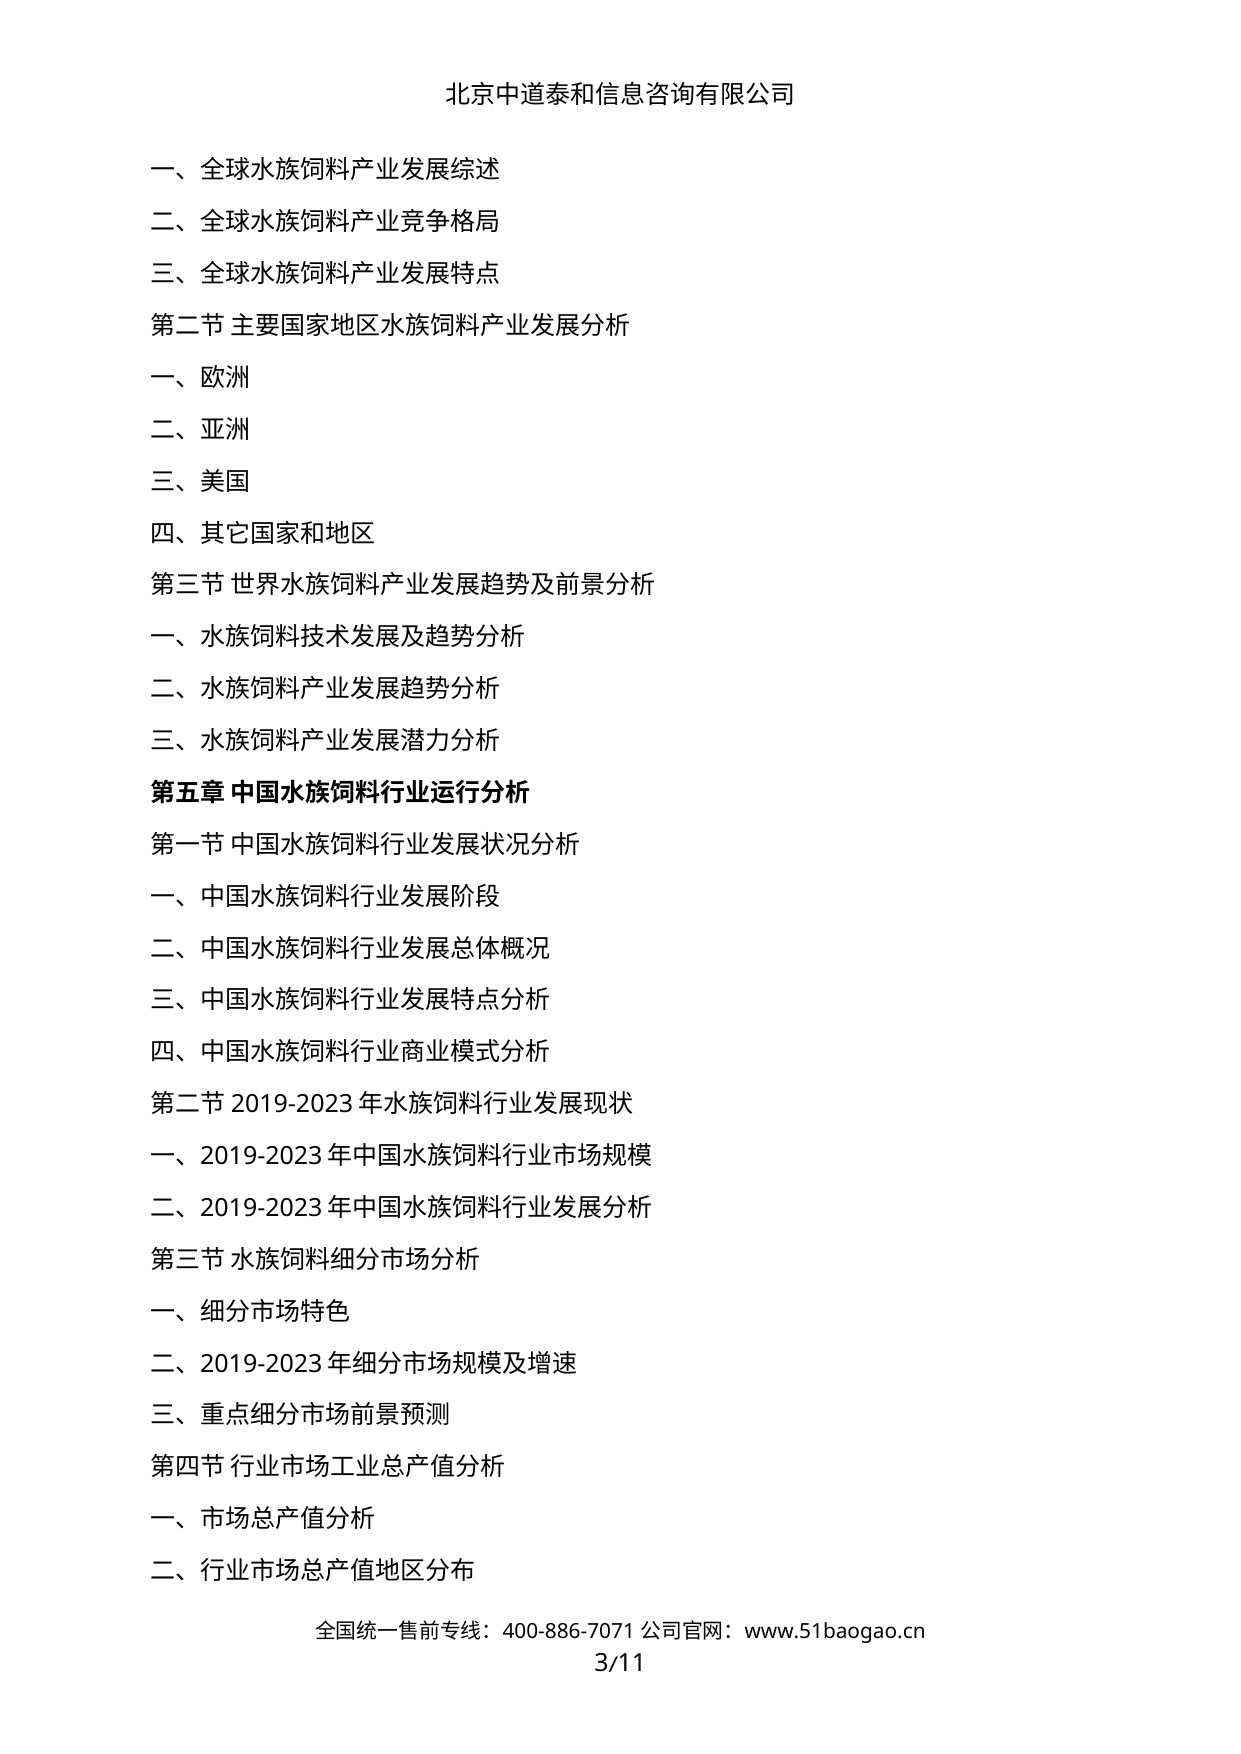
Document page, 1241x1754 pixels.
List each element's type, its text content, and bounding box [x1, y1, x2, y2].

text 二、2019-2023年中国水族饲料行业发展分析 [150, 1187, 1090, 1224]
text 第二节 主要国家地区水族饲料产业发展分析 [150, 306, 1090, 342]
text 第一节 中国水族饲料行业发展状况分析 [150, 824, 1090, 861]
text 三、美国 [150, 461, 1090, 497]
text 三、中国水族饲料行业发展特点分析 [150, 980, 1090, 1016]
text 一、市场总产值分析 [150, 1499, 1090, 1535]
text 第三节 世界水族饲料产业发展趋势及前景分析 [150, 565, 1090, 601]
text 三、全球水族饲料产业发展特点 [150, 254, 1090, 290]
text 一、2019-2023年中国水族饲料行业市场规模 [150, 1136, 1090, 1172]
text 一、水族饲料技术发展及趋势分析 [150, 617, 1090, 653]
text 第四节 行业市场工业总产值分析 [150, 1447, 1090, 1483]
text 一、全球水族饲料产业发展综述 [150, 150, 1090, 186]
text 一、中国水族饲料行业发展阶段 [150, 876, 1090, 912]
text 第三节 水族饲料细分市场分析 [150, 1239, 1090, 1276]
text 三、重点细分市场前景预测 [150, 1395, 1090, 1431]
text 第五章 中国水族饲料行业运行分析 [150, 772, 1090, 809]
text 二、2019-2023年细分市场规模及增速 [150, 1343, 1090, 1379]
text 二、中国水族饲料行业发展总体概况 [150, 928, 1090, 964]
text 四、中国水族饲料行业商业模式分析 [150, 1032, 1090, 1068]
text 一、细分市场特色 [150, 1291, 1090, 1327]
text 二、全球水族饲料产业竞争格局 [150, 202, 1090, 238]
text 二、行业市场总产值地区分布 [150, 1551, 1090, 1587]
text 一、欧洲 [150, 357, 1090, 394]
text 二、亚洲 [150, 409, 1090, 446]
text 第二节 2019-2023年水族饲料行业发展现状 [150, 1084, 1090, 1120]
text 四、其它国家和地区 [150, 513, 1090, 549]
text 三、水族饲料产业发展潜力分析 [150, 721, 1090, 757]
text 二、水族饲料产业发展趋势分析 [150, 669, 1090, 705]
